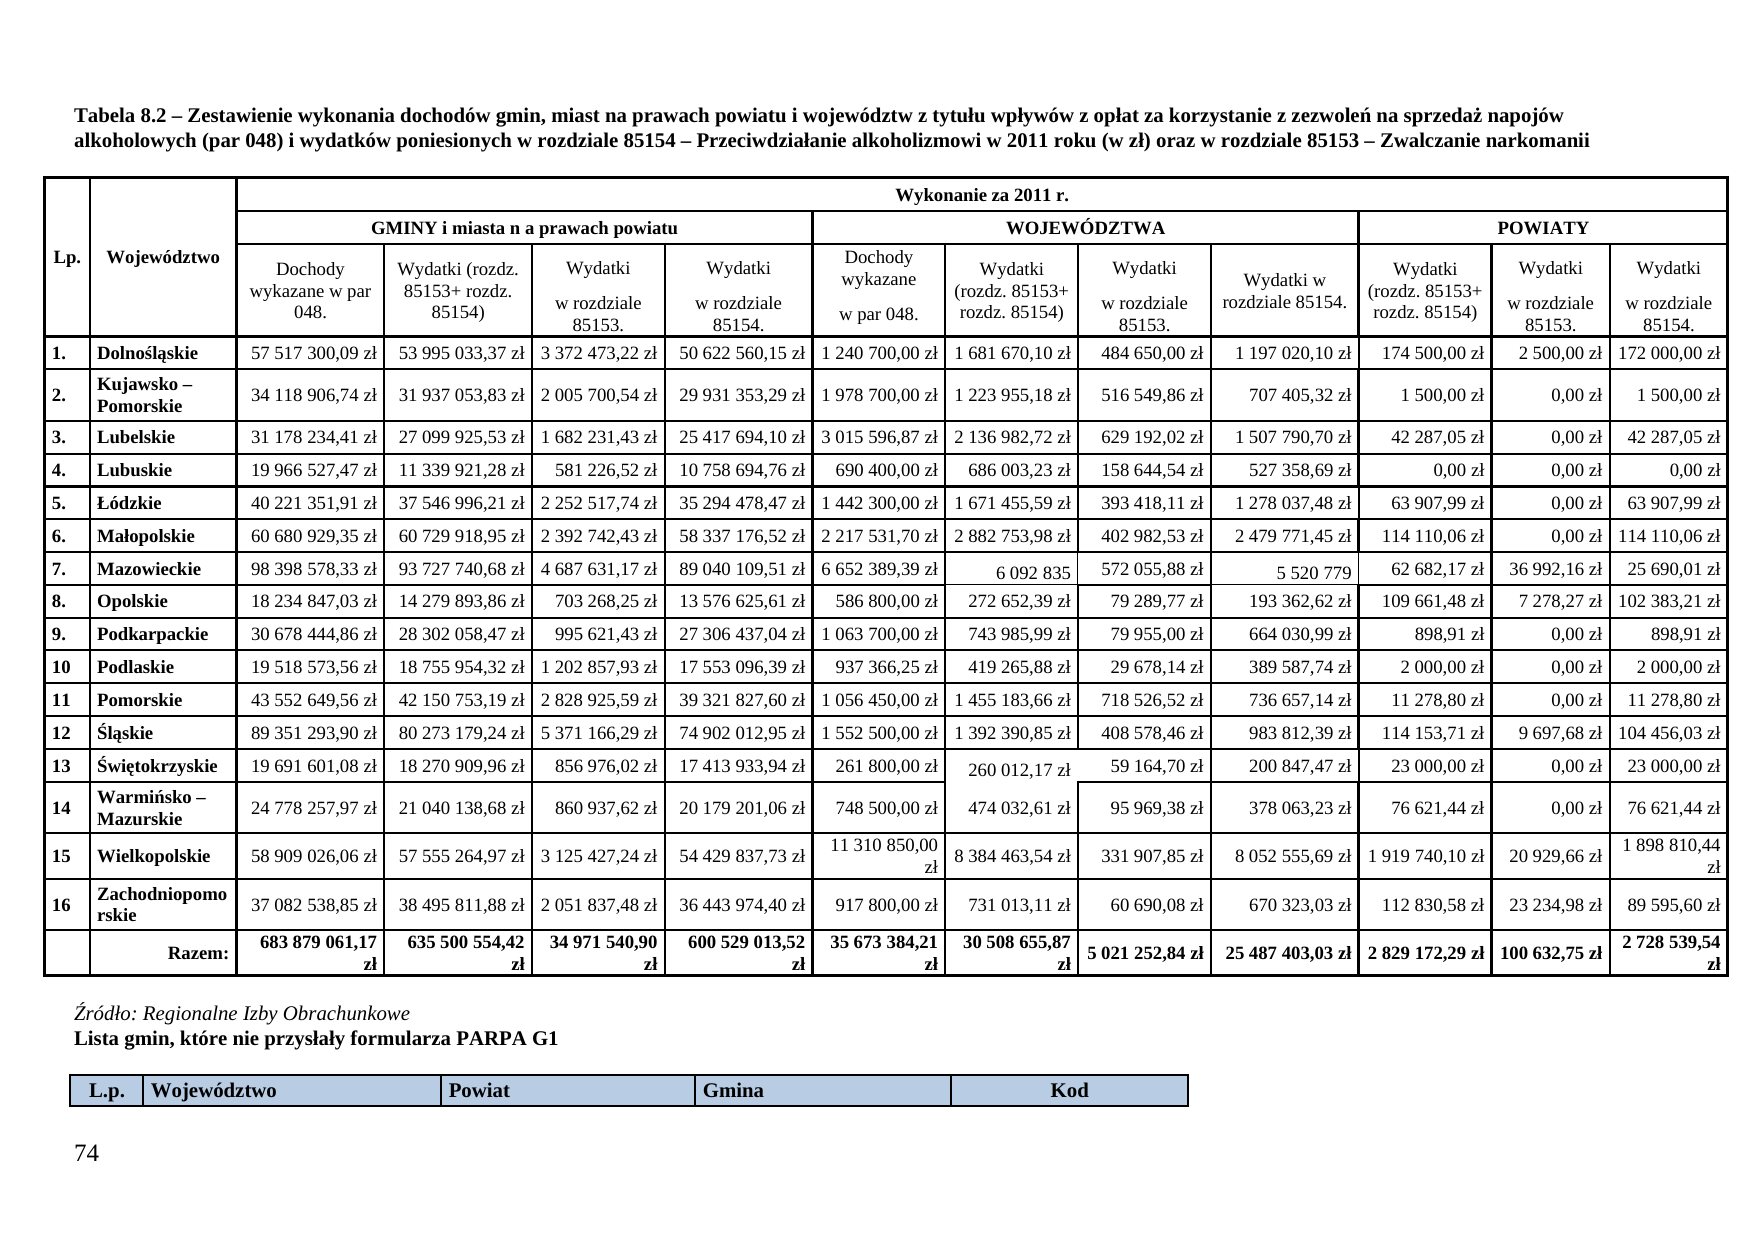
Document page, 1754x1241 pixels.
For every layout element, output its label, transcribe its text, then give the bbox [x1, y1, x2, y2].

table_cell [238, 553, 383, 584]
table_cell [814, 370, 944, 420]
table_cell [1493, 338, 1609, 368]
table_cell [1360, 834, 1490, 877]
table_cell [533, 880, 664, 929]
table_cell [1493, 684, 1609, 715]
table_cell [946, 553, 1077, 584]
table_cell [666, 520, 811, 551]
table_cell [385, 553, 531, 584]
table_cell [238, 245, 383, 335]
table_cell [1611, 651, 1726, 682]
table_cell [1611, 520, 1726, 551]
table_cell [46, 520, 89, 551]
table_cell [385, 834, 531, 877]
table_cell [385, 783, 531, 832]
text Źródło: Regionalne Izby Obrachunkowe [74, 1001, 1659, 1025]
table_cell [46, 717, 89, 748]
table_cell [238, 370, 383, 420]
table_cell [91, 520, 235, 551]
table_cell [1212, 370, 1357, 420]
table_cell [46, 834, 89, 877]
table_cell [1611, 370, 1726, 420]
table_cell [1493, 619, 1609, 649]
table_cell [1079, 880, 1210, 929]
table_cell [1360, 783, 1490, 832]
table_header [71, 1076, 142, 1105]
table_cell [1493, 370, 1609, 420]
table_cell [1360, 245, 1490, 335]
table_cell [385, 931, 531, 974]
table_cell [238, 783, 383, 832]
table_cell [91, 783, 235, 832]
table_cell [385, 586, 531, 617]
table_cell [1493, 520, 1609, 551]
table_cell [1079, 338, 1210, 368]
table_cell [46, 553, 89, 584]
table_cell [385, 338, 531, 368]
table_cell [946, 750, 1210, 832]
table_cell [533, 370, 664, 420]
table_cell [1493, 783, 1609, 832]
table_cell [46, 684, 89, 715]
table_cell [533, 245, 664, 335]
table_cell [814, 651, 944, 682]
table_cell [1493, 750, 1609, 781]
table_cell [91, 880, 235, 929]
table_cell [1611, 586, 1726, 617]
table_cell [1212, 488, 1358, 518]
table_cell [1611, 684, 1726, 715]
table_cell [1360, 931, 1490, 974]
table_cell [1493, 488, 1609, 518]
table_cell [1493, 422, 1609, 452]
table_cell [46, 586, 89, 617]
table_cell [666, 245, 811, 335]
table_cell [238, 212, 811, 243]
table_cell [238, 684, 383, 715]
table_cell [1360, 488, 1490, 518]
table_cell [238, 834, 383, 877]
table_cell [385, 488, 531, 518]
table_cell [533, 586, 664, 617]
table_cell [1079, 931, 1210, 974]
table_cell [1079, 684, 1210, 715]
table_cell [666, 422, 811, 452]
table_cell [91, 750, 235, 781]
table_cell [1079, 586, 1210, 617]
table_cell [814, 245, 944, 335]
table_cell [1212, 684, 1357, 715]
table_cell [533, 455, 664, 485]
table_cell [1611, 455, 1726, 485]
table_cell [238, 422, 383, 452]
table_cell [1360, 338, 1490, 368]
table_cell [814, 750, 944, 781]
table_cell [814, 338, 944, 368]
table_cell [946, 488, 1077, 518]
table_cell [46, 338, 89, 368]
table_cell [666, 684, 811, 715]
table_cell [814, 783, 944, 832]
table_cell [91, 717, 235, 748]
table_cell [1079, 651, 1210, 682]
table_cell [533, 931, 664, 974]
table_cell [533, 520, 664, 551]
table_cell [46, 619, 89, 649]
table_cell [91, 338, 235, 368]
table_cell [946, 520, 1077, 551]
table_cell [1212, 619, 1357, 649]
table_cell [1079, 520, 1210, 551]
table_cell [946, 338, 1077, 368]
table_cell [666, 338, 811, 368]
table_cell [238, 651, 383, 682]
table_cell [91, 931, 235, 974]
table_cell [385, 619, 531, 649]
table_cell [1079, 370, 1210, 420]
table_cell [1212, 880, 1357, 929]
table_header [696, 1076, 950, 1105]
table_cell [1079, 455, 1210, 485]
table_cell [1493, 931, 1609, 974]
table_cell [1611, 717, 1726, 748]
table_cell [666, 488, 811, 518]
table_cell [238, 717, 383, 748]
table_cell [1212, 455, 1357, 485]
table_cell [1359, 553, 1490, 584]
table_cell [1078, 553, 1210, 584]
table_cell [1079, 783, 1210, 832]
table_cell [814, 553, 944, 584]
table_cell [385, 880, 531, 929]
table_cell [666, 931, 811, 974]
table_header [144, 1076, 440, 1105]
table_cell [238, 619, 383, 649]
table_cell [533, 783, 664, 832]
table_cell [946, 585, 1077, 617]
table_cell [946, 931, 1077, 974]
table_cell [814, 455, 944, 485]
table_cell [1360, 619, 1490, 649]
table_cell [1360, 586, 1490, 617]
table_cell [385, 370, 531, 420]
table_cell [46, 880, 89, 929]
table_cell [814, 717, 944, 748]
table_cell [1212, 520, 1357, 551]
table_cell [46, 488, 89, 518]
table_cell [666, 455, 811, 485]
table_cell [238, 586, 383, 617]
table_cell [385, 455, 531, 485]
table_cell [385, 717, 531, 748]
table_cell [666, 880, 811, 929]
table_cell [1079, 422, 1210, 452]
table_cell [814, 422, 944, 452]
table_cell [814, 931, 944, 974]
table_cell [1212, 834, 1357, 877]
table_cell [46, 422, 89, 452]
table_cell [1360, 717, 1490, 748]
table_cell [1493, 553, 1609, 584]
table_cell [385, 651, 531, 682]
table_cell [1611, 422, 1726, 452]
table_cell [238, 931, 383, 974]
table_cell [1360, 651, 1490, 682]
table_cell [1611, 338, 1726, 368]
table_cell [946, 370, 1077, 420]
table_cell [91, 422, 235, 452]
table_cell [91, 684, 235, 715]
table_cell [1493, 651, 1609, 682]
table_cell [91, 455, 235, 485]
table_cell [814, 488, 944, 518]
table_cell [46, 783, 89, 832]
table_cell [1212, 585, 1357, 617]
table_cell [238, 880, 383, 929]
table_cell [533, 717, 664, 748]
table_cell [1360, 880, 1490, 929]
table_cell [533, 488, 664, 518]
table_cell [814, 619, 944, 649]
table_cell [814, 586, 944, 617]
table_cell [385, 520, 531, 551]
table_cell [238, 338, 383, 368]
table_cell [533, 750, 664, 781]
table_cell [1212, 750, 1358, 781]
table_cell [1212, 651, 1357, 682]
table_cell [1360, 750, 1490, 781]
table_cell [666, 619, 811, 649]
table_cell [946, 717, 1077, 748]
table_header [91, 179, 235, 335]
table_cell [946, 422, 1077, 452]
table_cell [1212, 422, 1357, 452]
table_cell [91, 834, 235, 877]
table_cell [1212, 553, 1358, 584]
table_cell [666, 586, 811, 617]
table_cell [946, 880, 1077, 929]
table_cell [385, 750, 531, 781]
text Lista gmin, które nie przysłały formularza PARPA G1 [74, 1025, 1659, 1049]
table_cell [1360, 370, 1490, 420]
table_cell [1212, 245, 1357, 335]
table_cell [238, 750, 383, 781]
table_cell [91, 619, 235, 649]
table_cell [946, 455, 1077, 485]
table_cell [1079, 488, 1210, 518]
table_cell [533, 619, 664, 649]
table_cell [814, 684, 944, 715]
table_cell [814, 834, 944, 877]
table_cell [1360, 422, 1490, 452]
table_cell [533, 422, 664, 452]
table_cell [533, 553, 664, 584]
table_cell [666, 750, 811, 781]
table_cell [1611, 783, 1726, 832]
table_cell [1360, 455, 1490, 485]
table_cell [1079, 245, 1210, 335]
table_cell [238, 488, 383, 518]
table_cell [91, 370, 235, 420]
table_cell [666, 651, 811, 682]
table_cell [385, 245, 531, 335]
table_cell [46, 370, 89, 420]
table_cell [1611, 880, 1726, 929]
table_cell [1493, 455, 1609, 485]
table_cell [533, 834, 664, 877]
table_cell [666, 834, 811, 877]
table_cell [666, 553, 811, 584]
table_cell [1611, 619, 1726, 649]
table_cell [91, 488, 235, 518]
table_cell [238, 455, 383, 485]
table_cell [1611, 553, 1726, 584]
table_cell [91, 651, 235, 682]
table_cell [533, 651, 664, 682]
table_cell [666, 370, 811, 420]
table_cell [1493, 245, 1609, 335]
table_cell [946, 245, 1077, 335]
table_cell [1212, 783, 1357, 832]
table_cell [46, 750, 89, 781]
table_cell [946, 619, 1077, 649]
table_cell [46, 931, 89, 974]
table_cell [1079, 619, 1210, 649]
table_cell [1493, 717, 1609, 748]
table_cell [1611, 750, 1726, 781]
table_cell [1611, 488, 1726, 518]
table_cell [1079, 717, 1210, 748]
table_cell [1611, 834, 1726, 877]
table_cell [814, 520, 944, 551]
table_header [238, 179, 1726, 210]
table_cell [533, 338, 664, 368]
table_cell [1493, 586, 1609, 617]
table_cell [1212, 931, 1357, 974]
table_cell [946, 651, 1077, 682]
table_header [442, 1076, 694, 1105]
text Tabela 8.2 – Zestawienie wykonania dochodów gmin, miast na prawach powiatu i województw z tytułu wpływów z opłat za korzystanie z zezwoleń na sprzedaż napojów alkoholowych (par 048) i wydatków poniesionych w rozdziale 85154 – Przeciwdziałanie alkoholizmowi w 2011 roku (w zł) oraz w rozdziale 85153 – Zwalczanie narkomanii [74, 103, 1659, 152]
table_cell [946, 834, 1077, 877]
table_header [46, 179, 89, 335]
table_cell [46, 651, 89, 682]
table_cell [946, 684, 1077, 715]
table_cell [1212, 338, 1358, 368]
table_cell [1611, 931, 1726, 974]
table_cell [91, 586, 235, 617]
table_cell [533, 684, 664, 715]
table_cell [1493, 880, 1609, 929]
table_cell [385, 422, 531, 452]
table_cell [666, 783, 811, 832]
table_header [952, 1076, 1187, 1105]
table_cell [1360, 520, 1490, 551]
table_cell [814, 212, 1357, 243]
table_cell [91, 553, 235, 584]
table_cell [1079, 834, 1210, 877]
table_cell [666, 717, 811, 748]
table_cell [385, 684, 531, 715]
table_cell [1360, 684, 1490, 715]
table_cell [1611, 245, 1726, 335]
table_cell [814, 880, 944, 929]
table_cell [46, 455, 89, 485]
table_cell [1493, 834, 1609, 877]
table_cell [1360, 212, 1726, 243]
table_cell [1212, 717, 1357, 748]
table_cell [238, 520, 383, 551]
